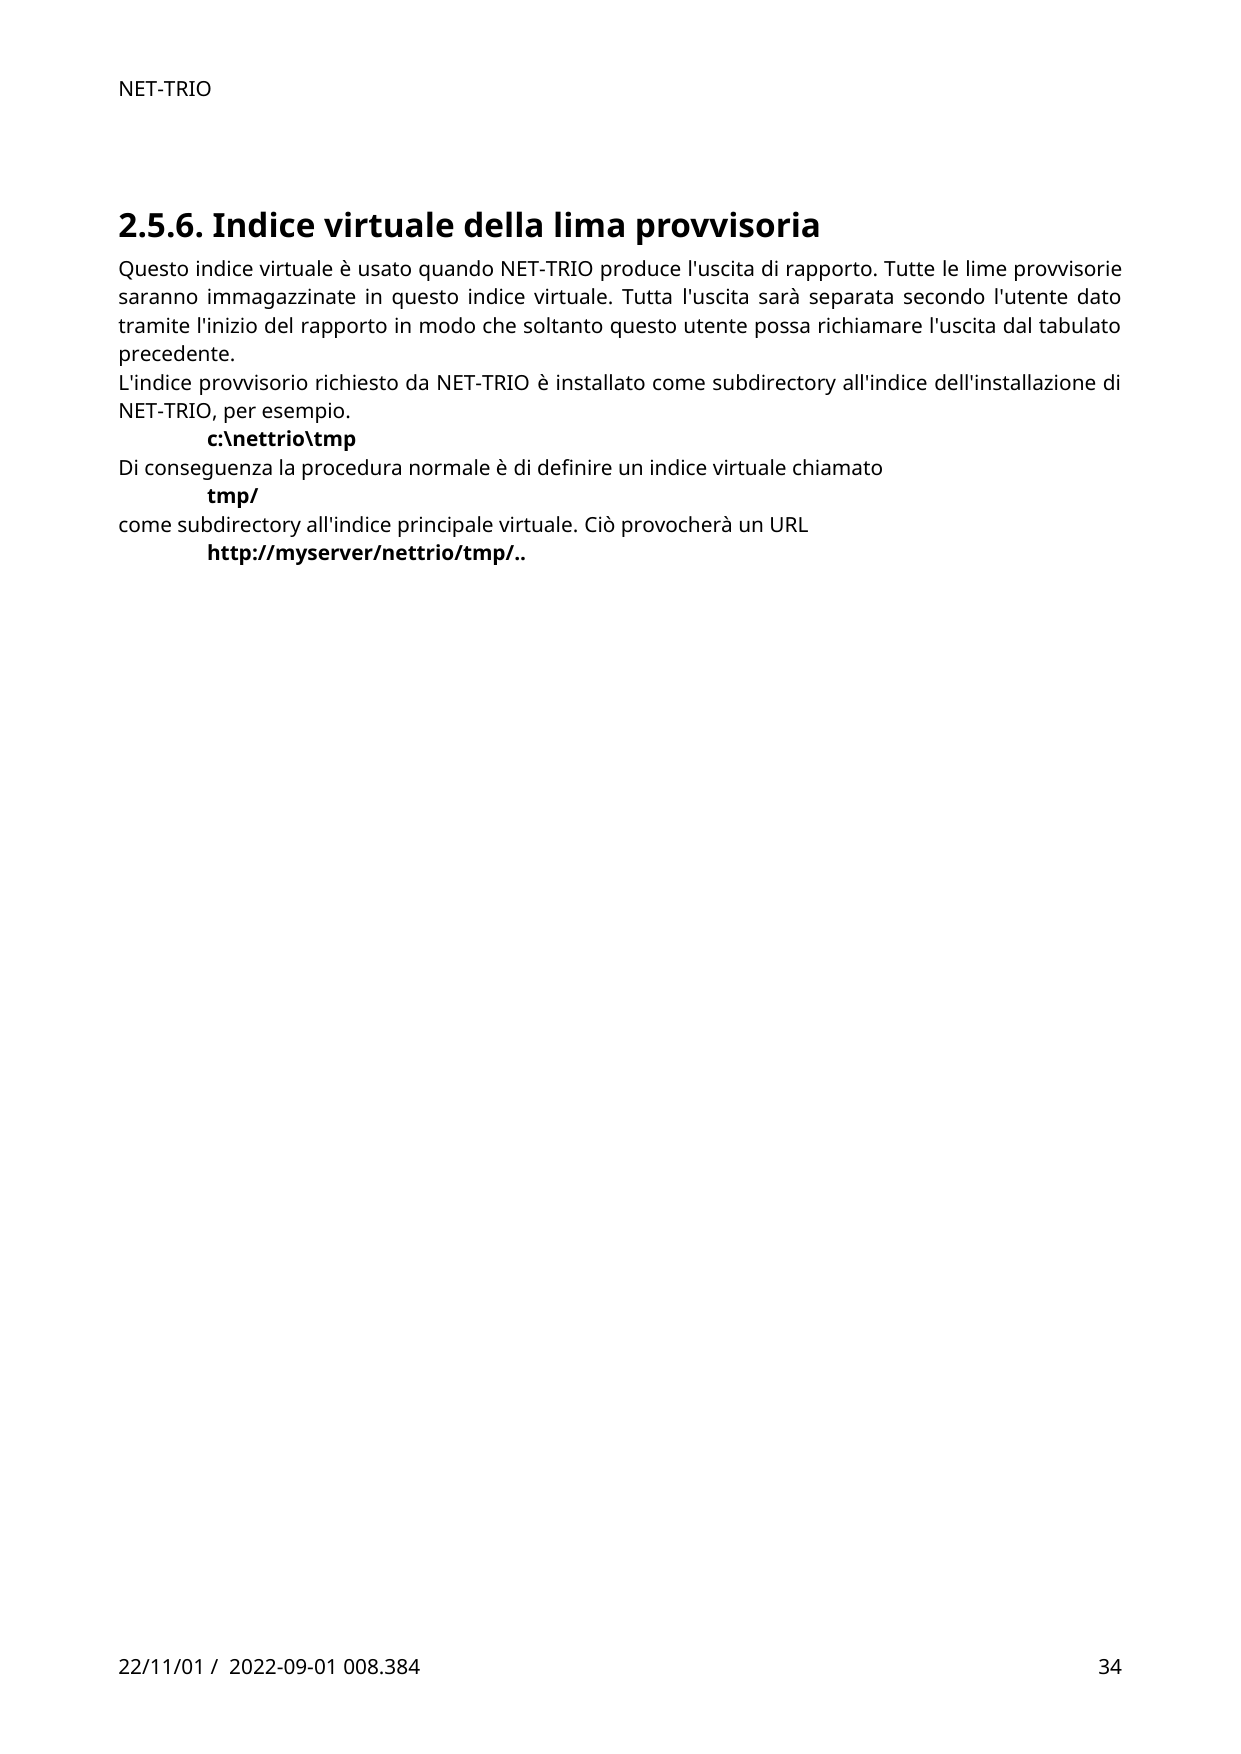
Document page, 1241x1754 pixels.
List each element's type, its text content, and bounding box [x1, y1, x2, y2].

text c:\nettrio\tmp [207, 424, 1122, 453]
text http://myserver/nettrio/tmp/.. [207, 538, 1122, 567]
text come subdirectory all'indice principale virtuale. Ciò provocherà un URL [118, 510, 1122, 538]
subtitle 2.5.6. Indice virtuale della lima provvisoria [118, 202, 1122, 248]
text Di conseguenza la procedura normale è di definire un indice virtuale chiamato [118, 453, 1122, 481]
text tmp/ [207, 481, 1122, 510]
text Questo indice virtuale è usato quando NET-TRIO produce l'uscita di rapporto. Tutte le lime provvisorie saranno immagazzinate in questo indice virtuale. Tutta l'uscita sarà separata secondo l'utente dato tramite l'inizio del rapporto in modo che soltanto questo utente possa richiamare l'uscita dal tabulato precedente. [118, 254, 1122, 368]
text L'indice provvisorio richiesto da NET-TRIO è installato come subdirectory all'indice dell'installazione di NET-TRIO, per esempio. [118, 368, 1122, 424]
